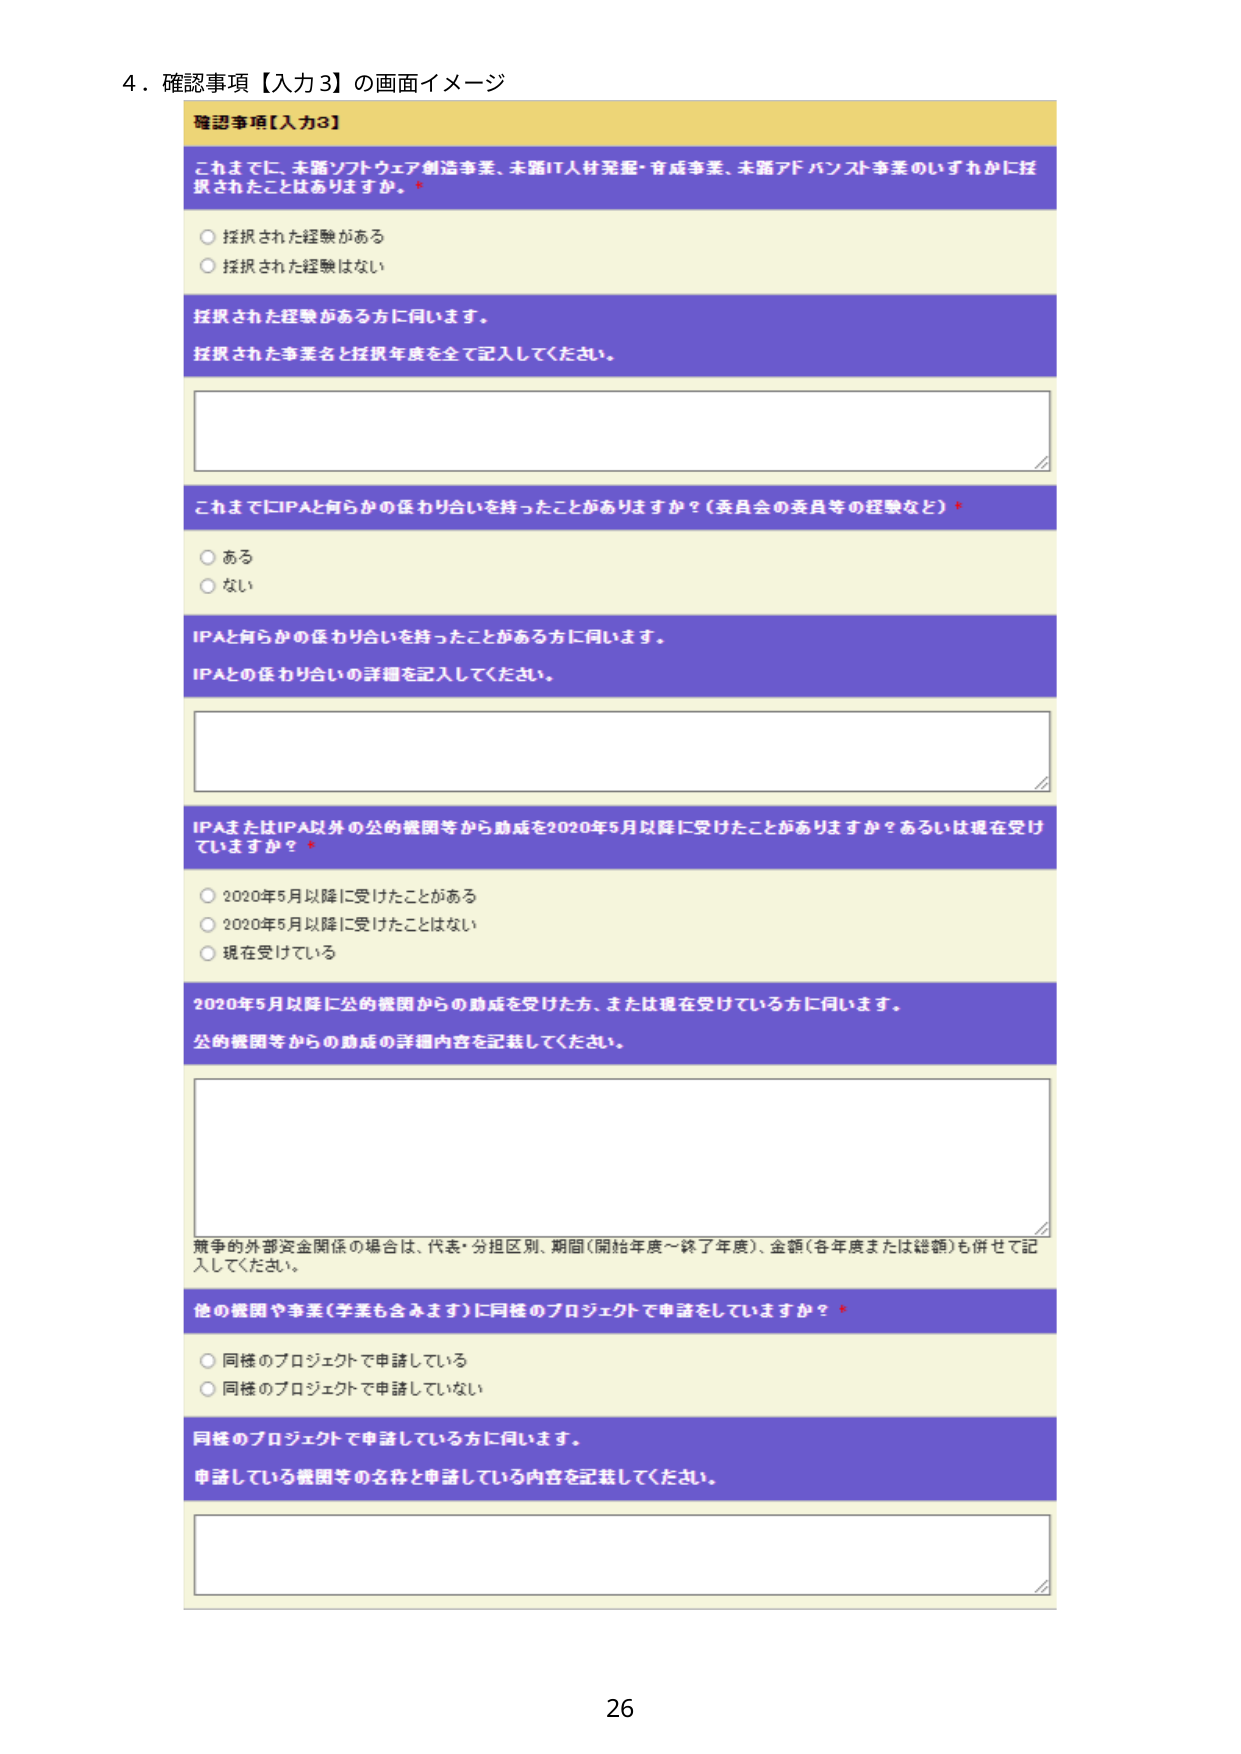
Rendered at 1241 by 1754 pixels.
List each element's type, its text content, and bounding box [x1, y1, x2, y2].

text ４．確認事項【入力3】の画面イメージ [118, 64, 1122, 100]
picture [183, 100, 1057, 1610]
